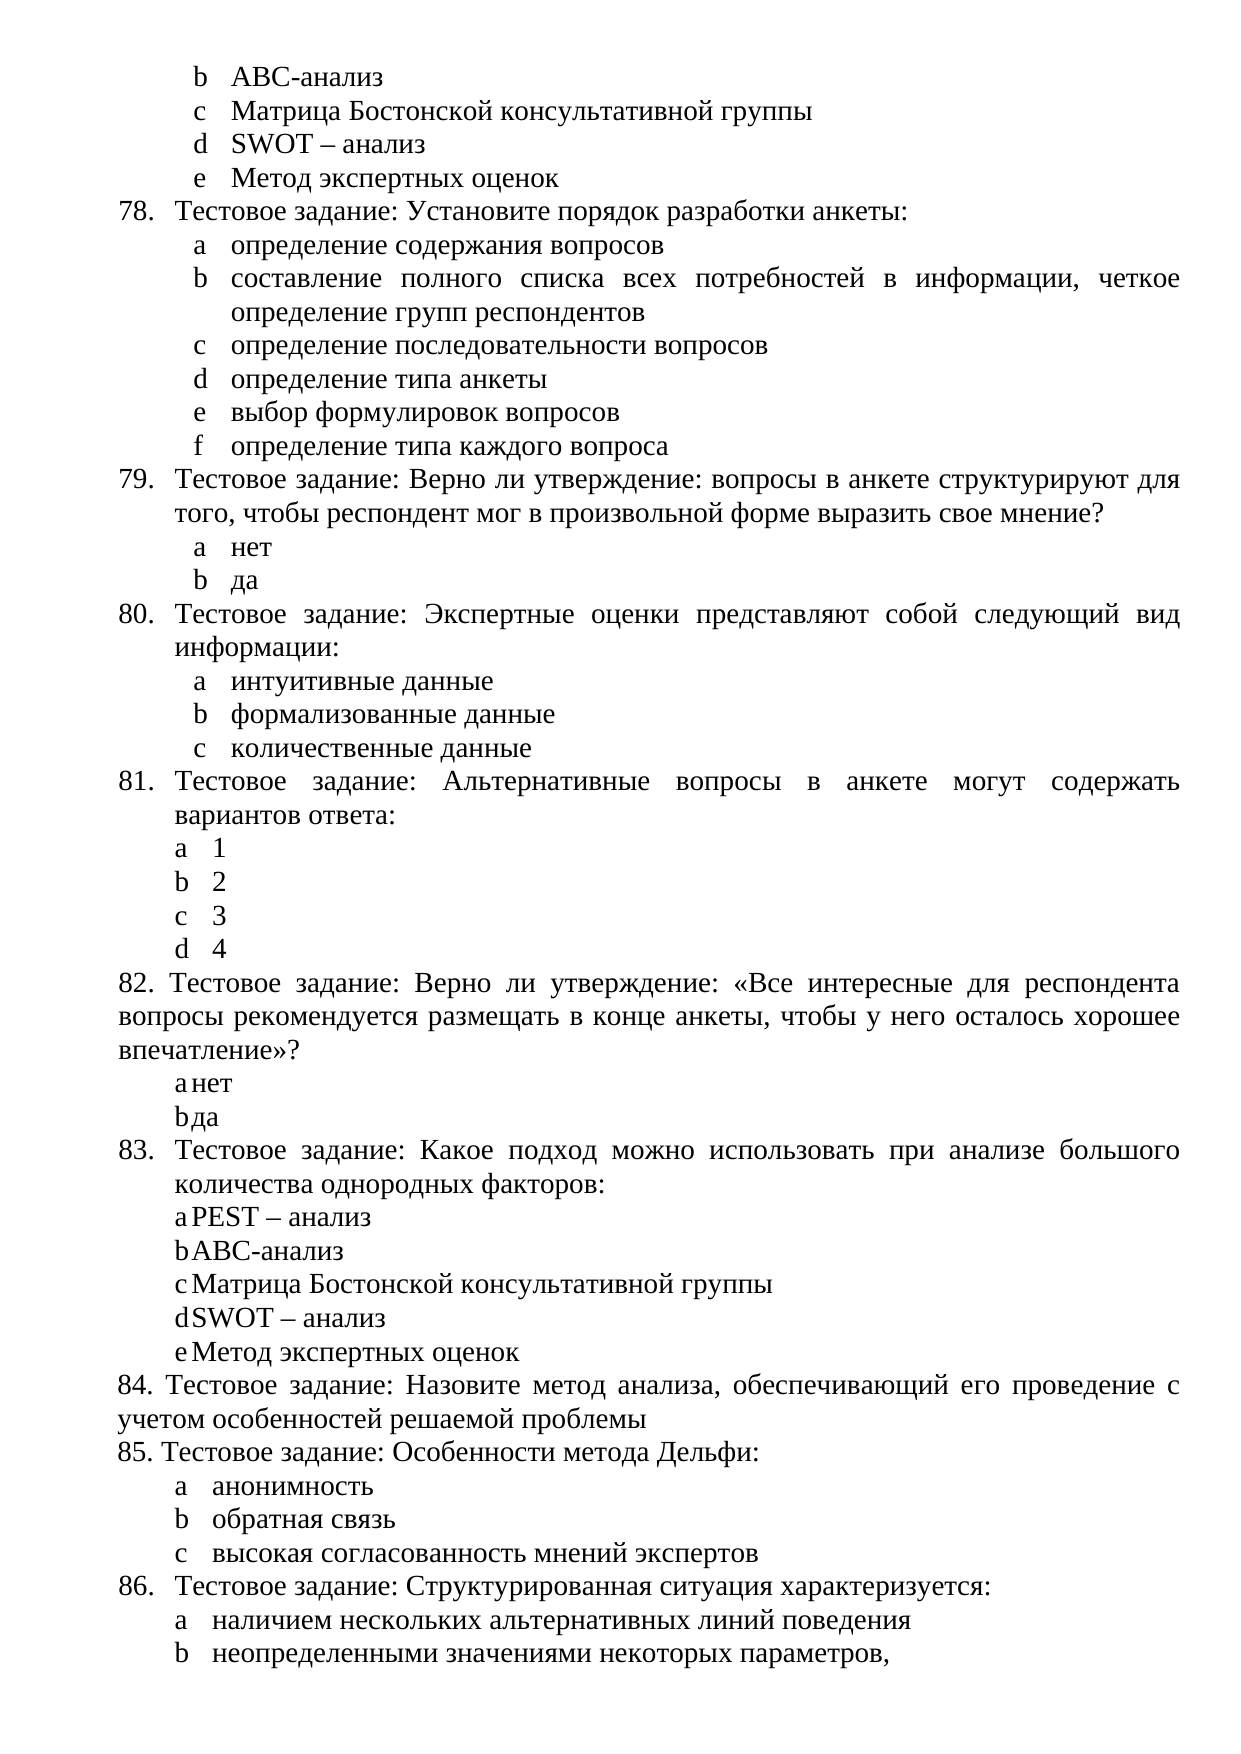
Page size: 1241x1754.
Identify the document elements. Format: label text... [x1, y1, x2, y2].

list SWOT – анализ [193, 126, 1181, 160]
list определение последовательности вопросов [193, 327, 1181, 361]
list количественные данные [193, 730, 1181, 763]
list PEST – анализ [174, 1199, 1181, 1233]
text 84. Тестовое задание: Назовите метод анализа, обеспечивающий его проведение с учетом особенностей решаемой проблемы [117, 1367, 1181, 1434]
list Метод экспертных оценок [174, 1334, 1181, 1367]
list АВС-анализ [174, 1233, 1181, 1267]
list 4 [174, 931, 1181, 965]
text 85. Тестовое задание: Особенности метода Дельфи: [117, 1434, 1181, 1468]
text 78. Тестовое задание: Установите порядок разработки анкеты: [118, 193, 1181, 227]
list обратная связь [174, 1501, 1181, 1535]
list высокая согласованность мнений экспертов [174, 1535, 1181, 1568]
list неопределенными значениями некоторых параметров, [174, 1636, 1181, 1669]
list SWOT – анализ [174, 1300, 1181, 1334]
list определение типа каждого вопроса [193, 428, 1181, 462]
text 79. Тестовое задание: Верно ли утверждение: вопросы в анкете структурируют для того, чтобы респондент мог в произвольной форме выразить свое мнение? [118, 462, 1181, 529]
list интуитивные данные [193, 663, 1181, 696]
list АВС-анализ [193, 59, 1181, 93]
list да [174, 1099, 1181, 1132]
list Метод экспертных оценок [193, 160, 1181, 193]
list определение содержания вопросов [193, 227, 1181, 260]
list выбор формулировок вопросов [193, 394, 1181, 428]
text 80. Тестовое задание: Экспертные оценки представляют собой следующий вид информации: [118, 596, 1181, 663]
list составление полного списка всех потребностей в информации, четкое определение групп респондентов [193, 260, 1181, 327]
list 3 [174, 898, 1181, 931]
list наличием нескольких альтернативных линий поведения [174, 1602, 1181, 1636]
list формализованные данные [193, 696, 1181, 730]
list 2 [174, 864, 1181, 898]
list да [193, 562, 1181, 596]
list анонимность [174, 1468, 1181, 1501]
list 1 [174, 831, 1181, 864]
list определение типа анкеты [193, 361, 1181, 394]
text 86. Тестовое задание: Структурированная ситуация характеризуется: [118, 1568, 1181, 1602]
list нет [193, 529, 1181, 562]
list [193, 93, 1181, 126]
list Матрица Бостонской консультативной группы [174, 1267, 1181, 1300]
text 83. Тестовое задание: Какое подход можно использовать при анализе большого количества однородных факторов: [118, 1132, 1181, 1199]
text 81. Тестовое задание: Альтернативные вопросы в анкете могут содержать вариантов ответа: [118, 763, 1181, 831]
list нет [174, 1065, 1181, 1099]
text 82. Тестовое задание: Верно ли утверждение: «Все интересные для респондента вопросы рекомендуется размещать в конце анкеты, чтобы у него осталось хорошее впечатление»? [118, 965, 1181, 1065]
